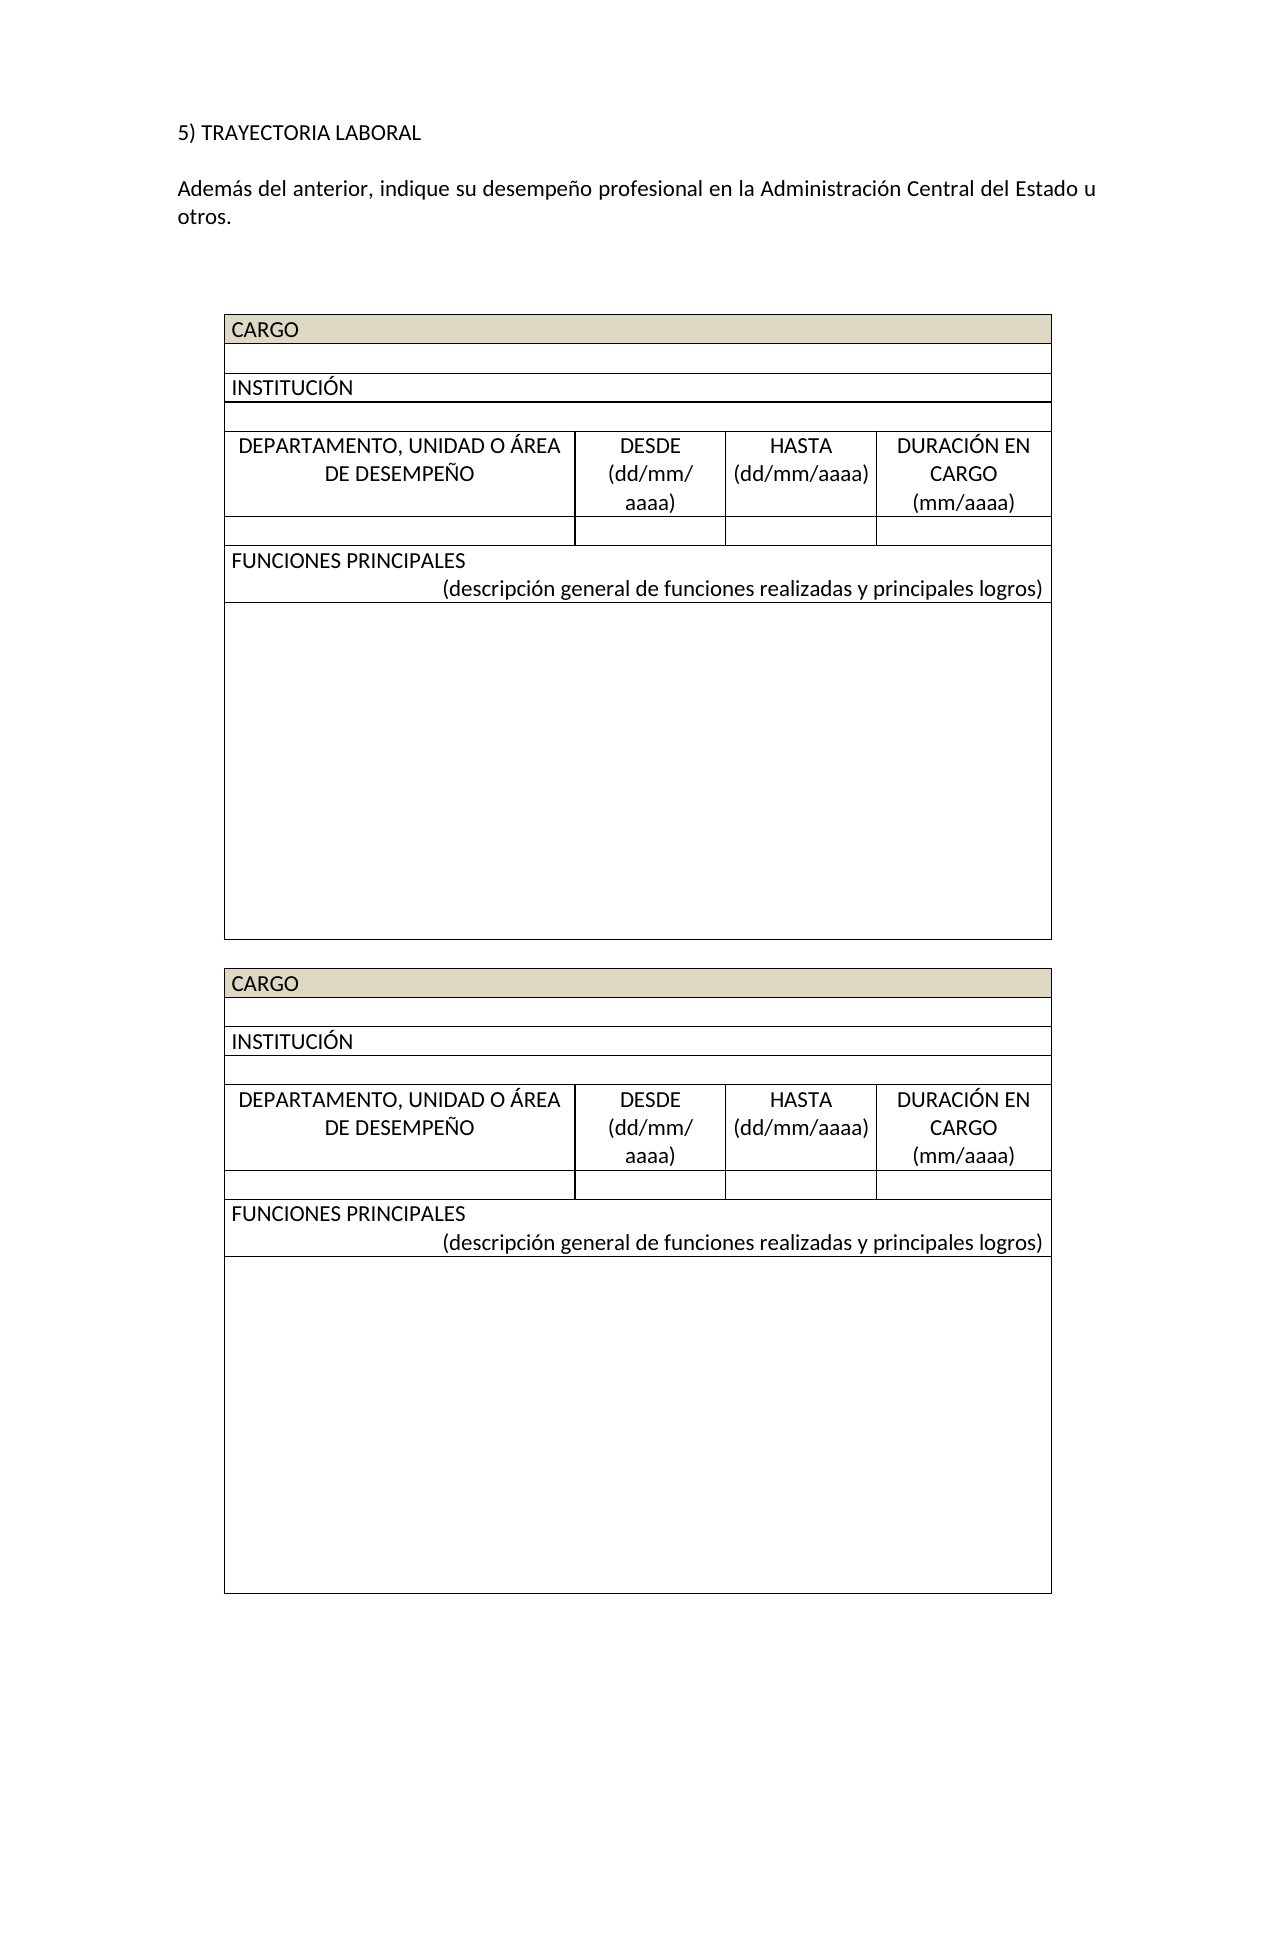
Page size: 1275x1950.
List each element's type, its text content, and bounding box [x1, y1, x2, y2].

table_cell HASTA (dd/mm/aaaa) [726, 1085, 876, 1169]
table_cell [225, 517, 574, 545]
table_cell [877, 1171, 1051, 1198]
table_cell [576, 517, 725, 545]
table_cell [726, 1171, 876, 1198]
table_cell [726, 517, 876, 545]
table_cell DURACIÓN EN CARGO (mm/aaaa) [877, 432, 1051, 516]
table_cell [225, 998, 1051, 1026]
table_header CARGO [225, 969, 1051, 997]
table_cell [877, 517, 1051, 545]
table_cell FUNCIONES PRINCIPALES (descripción general de funciones realizadas y principales logros) [225, 1200, 1051, 1256]
table_cell [225, 403, 1051, 431]
table_cell FUNCIONES PRINCIPALES (descripción general de funciones realizadas y principales logros) [225, 546, 1051, 602]
table_cell DURACIÓN EN CARGO (mm/aaaa) [877, 1085, 1051, 1169]
table_cell DEPARTAMENTO, UNIDAD O ÁREA DE DESEMPEÑO [225, 432, 574, 516]
table_cell HASTA (dd/mm/aaaa) [726, 432, 876, 516]
table_cell [225, 1056, 1051, 1084]
table_header CARGO [225, 315, 1051, 343]
text Además del anterior, indique su desempeño profesional en la Administración Central del Estado u otros. [177, 174, 1098, 230]
text 5) TRAYECTORIA LABORAL [177, 118, 1098, 146]
table_cell INSTITUCIÓN [225, 1027, 1051, 1055]
table_cell [225, 603, 1051, 939]
table_cell [225, 1171, 574, 1198]
table_cell [225, 344, 1051, 372]
table_cell DEPARTAMENTO, UNIDAD O ÁREA DE DESEMPEÑO [225, 1085, 574, 1169]
table_cell INSTITUCIÓN [225, 374, 1051, 401]
table_cell DESDE (dd/mm/aaaa) [576, 1085, 725, 1169]
table_cell [576, 1171, 725, 1198]
table_cell [225, 1257, 1051, 1593]
table_cell DESDE (dd/mm/aaaa) [576, 432, 725, 516]
